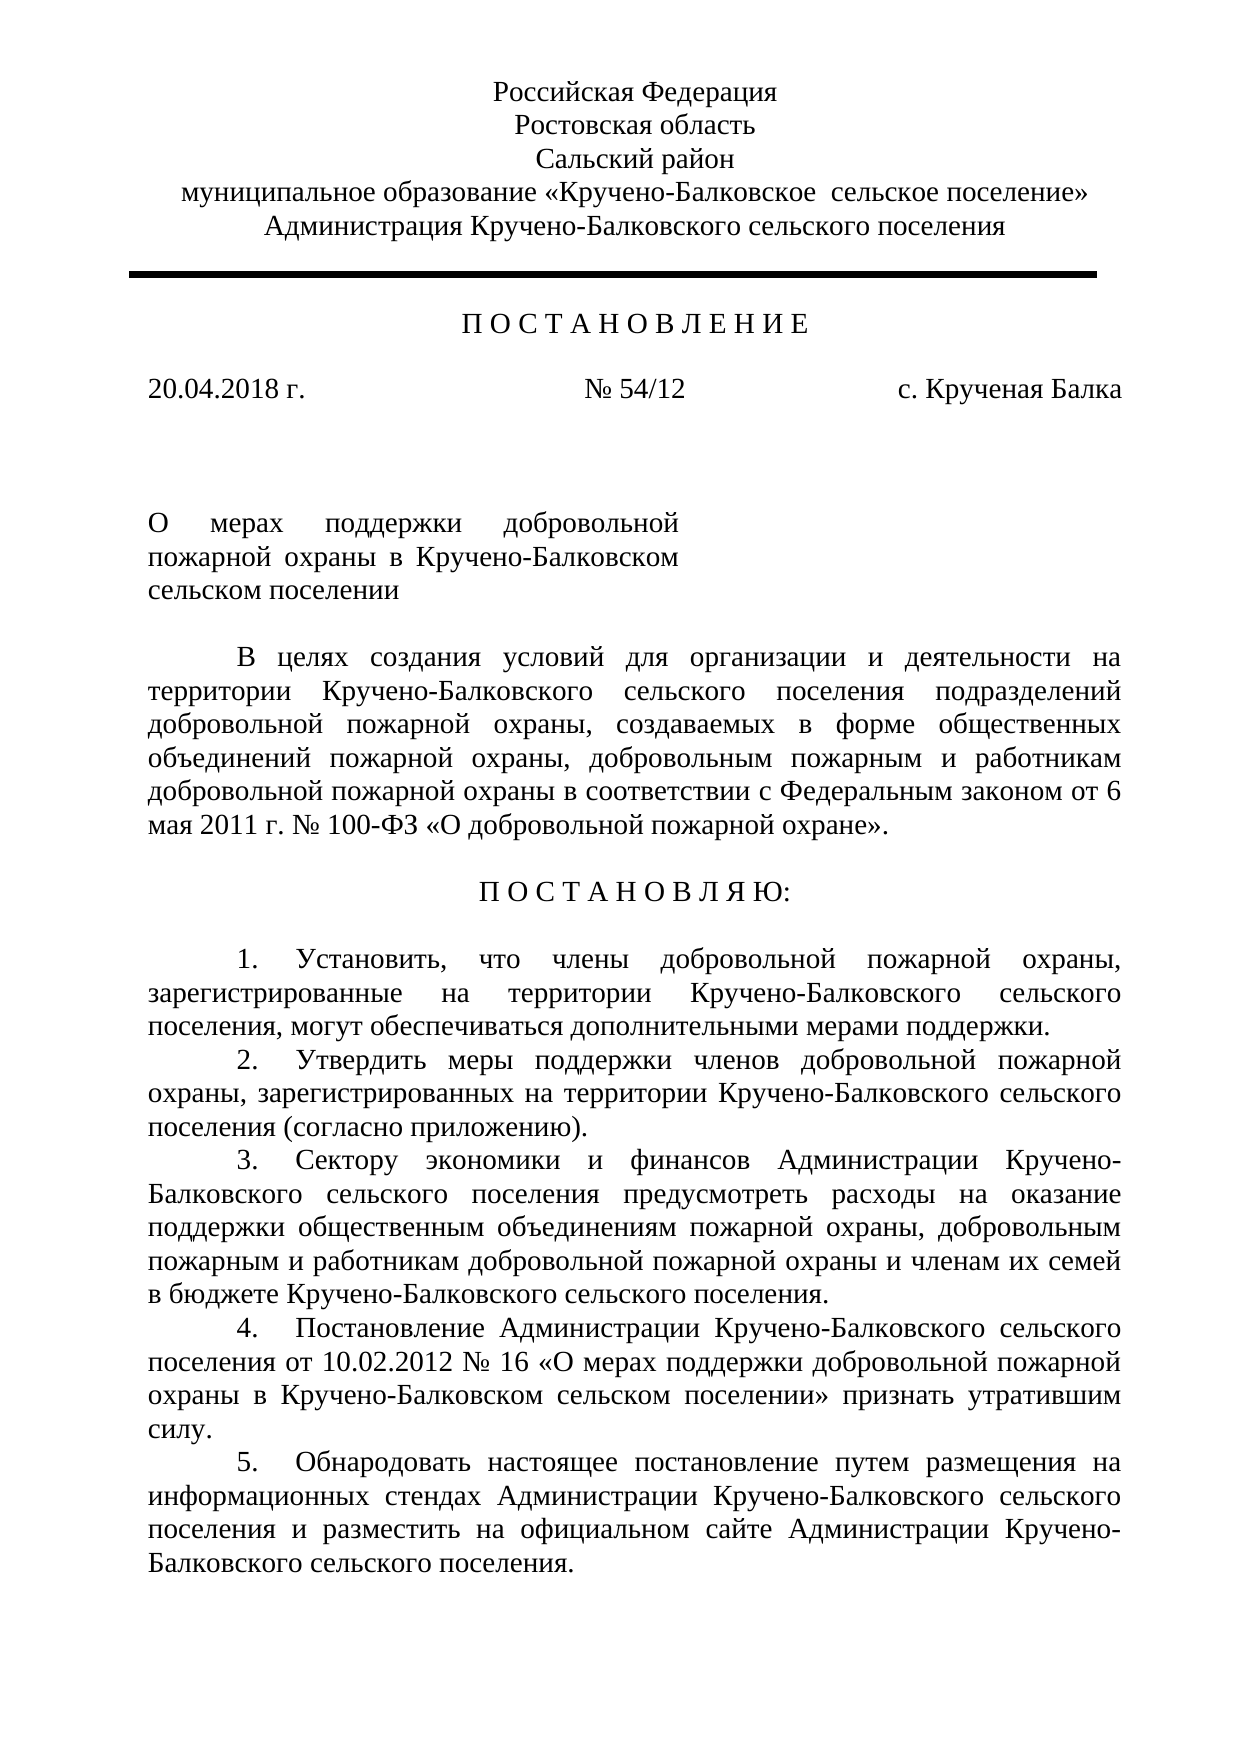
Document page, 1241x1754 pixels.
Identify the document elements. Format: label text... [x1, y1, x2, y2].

text Сальский район [148, 141, 1122, 174]
text П О С Т А Н О В Л Я Ю: [148, 874, 1122, 908]
text П О С Т А Н О В Л Е Н И Е [148, 306, 1122, 340]
table_header № 54/12 [469, 371, 801, 404]
list Постановление Администрации Кручено-Балковского сельского поселения от 10.02.2012 № 16 «О мерах поддержки добровольной пожарной охраны в Кручено-Балковском сельском поселении» признать утратившим силу. [148, 1310, 1122, 1444]
table_header с. Крученая Балка [801, 371, 1133, 404]
text В целях создания условий для организации и деятельности на территории Кручено-Балковского сельского поселения подразделений добровольной пожарной охраны, создаваемых в форме общественных объединений пожарной охраны, добровольным пожарным и работникам добровольной пожарной охраны в соответствии с Федеральным законом от 6 мая . № 100-ФЗ «О добровольной пожарной охране». [148, 639, 1122, 841]
text муниципальное образование «Кручено-Балковское сельское поселение» [148, 174, 1122, 208]
table_header 20.04.2018 г. [136, 371, 468, 404]
text О мерах поддержки добровольной пожарной охраны в Кручено-Балковском сельском поселении [148, 505, 679, 606]
text Ростовская область [148, 107, 1122, 141]
list Установить, что члены добровольной пожарной охраны, зарегистрированные на территории Кручено-Балковского сельского поселения, могут обеспечиваться дополнительными мерами поддержки. [148, 941, 1122, 1042]
text Российская Федерация [148, 74, 1122, 107]
list Утвердить меры поддержки членов добровольной пожарной охраны, зарегистрированных на территории Кручено-Балковского сельского поселения (согласно приложению). [148, 1042, 1122, 1142]
list Сектору экономики и финансов Администрации Кручено-Балковского сельского поселения предусмотреть расходы на оказание поддержки общественным объединениям пожарной охраны, добровольным пожарным и работникам добровольной пожарной охраны и членам их семей в бюджете Кручено-Балковского сельского поселения. [148, 1142, 1122, 1310]
text Администрация Кручено-Балковского сельского поселения [148, 208, 1122, 242]
list Обнародовать настоящее постановление путем размещения на информационных стендах Администрации Кручено-Балковского сельского поселения и разместить на официальном сайте Администрации Кручено-Балковского сельского поселения. [148, 1444, 1122, 1578]
